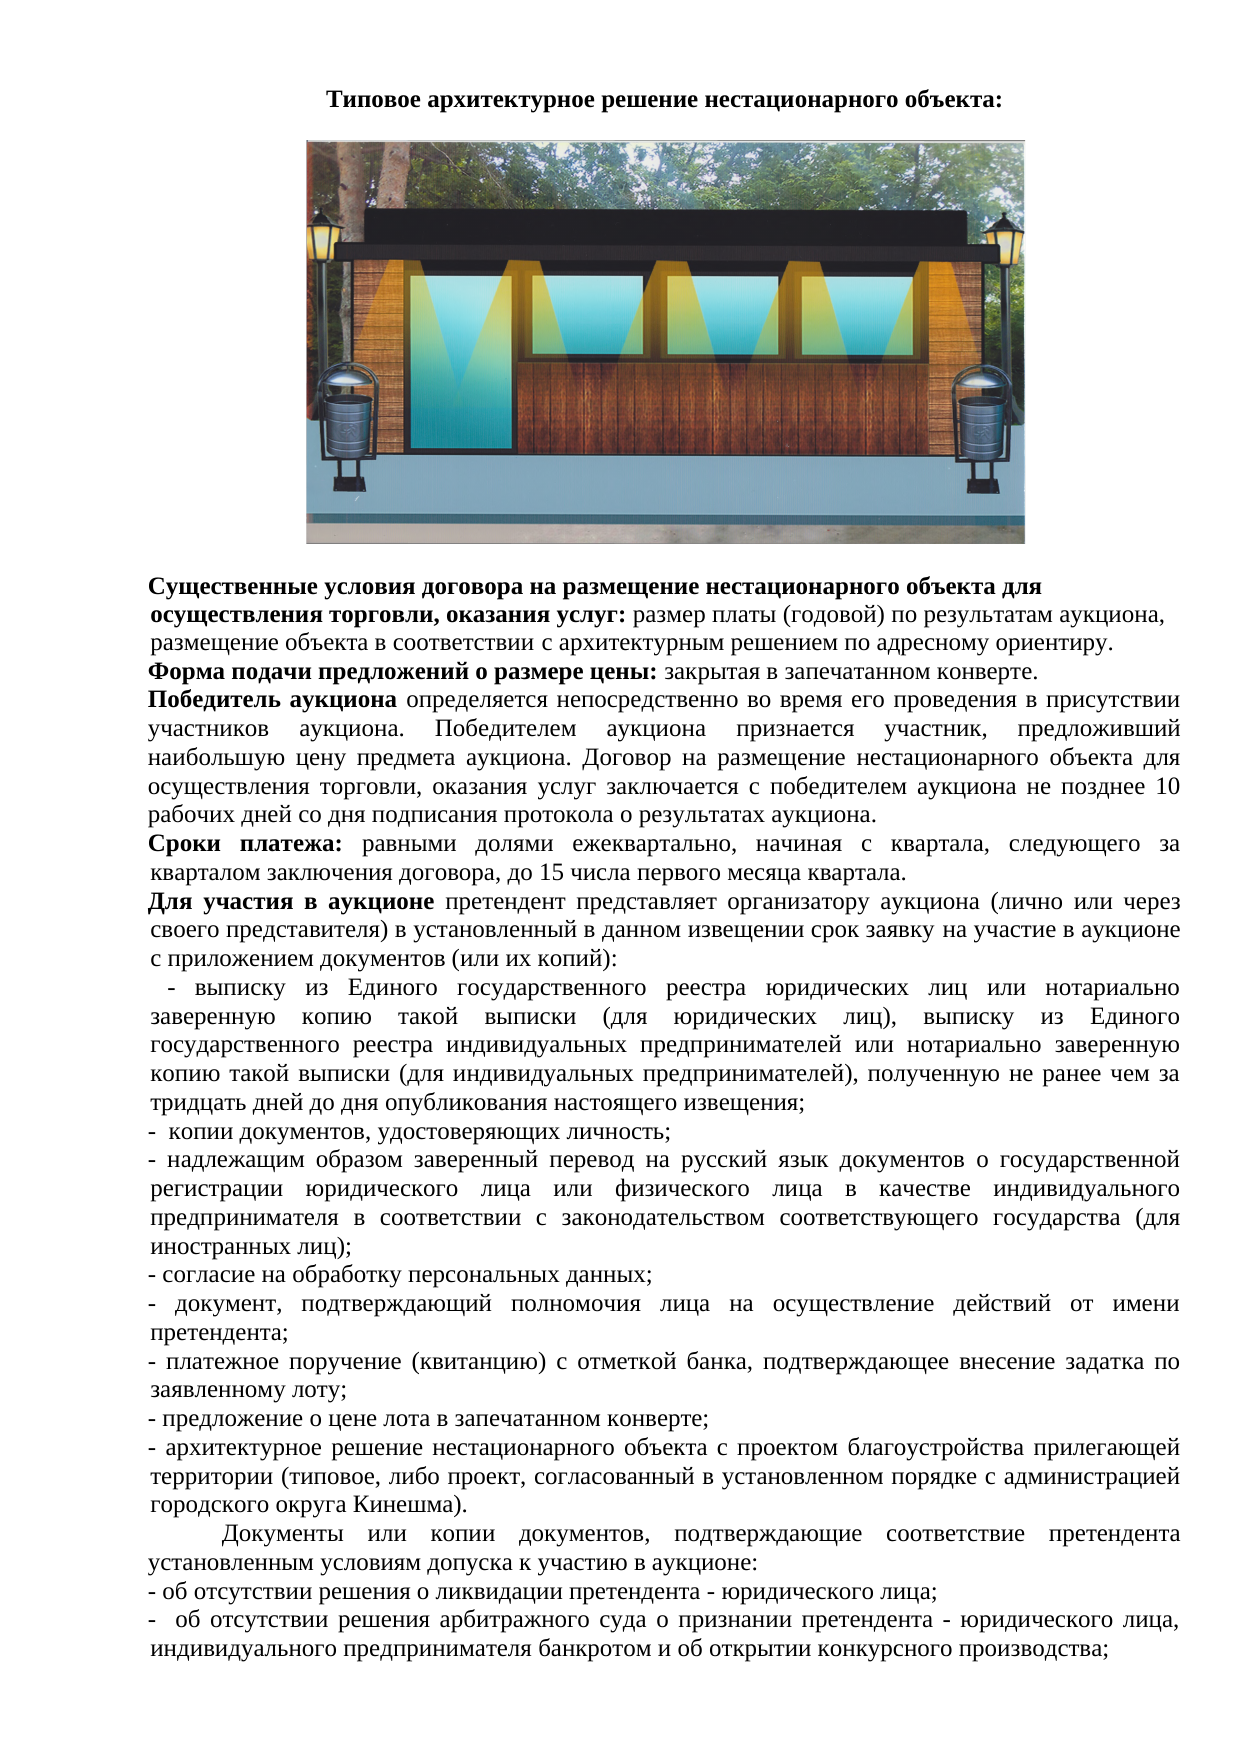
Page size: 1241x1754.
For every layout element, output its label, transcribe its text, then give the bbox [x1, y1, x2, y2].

text Документы или копии документов, подтверждающие соответствие претендента установленным условиям допуска к участию в аукционе: [148, 1518, 1181, 1576]
text - об отсутствии решения арбитражного суда о признании претендента - юридического лица, индивидуального предпринимателя банкротом и об открытии конкурсного производства; [148, 1604, 1181, 1662]
text - платежное поручение (квитанцию) с отметкой банка, подтверждающее внесение задатка по заявленному лоту; [148, 1346, 1181, 1403]
text Для участия в аукционе претендент представляет организатору аукциона (лично или через своего представителя) в установленный в данном извещении срок заявку на участие в аукционе с приложением документов (или их копий): [148, 886, 1181, 972]
text Типовое архитектурное решение нестационарного объекта: [148, 85, 1181, 113]
text - архитектурное решение нестационарного объекта с проектом благоустройства прилегающей территории (типовое, либо проект, согласованный в установленном порядке с администрацией городского округа Кинешма). [148, 1432, 1181, 1518]
text Сроки платежа: равными долями ежеквартально, начиная с квартала, следующего за кварталом заключения договора, до 15 числа первого месяца квартала. [148, 828, 1181, 886]
text Существенные условия договора на размещение нестационарного объекта для осуществления торговли, оказания услуг: размер платы (годовой) по результатам аукциона, размещение объекта в соответствии с архитектурным решением по адресному ориентиру. [148, 573, 1181, 656]
text - копии документов, удостоверяющих личность; [148, 1116, 1181, 1144]
text Форма подачи предложений о размере цены: закрытая в запечатанном конверте. [148, 656, 1181, 684]
text - об отсутствии решения о ликвидации претендента - юридического лица; [148, 1576, 1181, 1604]
text - согласие на обработку персональных данных; [148, 1259, 1181, 1288]
text - документ, подтверждающий полномочия лица на осуществление действий от имени претендента; [148, 1288, 1181, 1346]
text - надлежащим образом заверенный перевод на русский язык документов о государственной регистрации юридического лица или физического лица в качестве индивидуального предпринимателя в соответствии с законодательством соответствующего государства (для иностранных лиц); [148, 1144, 1181, 1259]
text - выписку из Единого государственного реестра юридических лиц или нотариально заверенную копию такой выписки (для юридических лиц), выписку из Единого государственного реестра индивидуальных предпринимателей или нотариально заверенную копию такой выписки (для индивидуальных предпринимателей), полученную не ранее чем за тридцать дней до дня опубликования настоящего извещения; [148, 972, 1181, 1116]
text - предложение о цене лота в запечатанном конверте; [148, 1403, 1181, 1432]
text Победитель аукциона определяется непосредственно во время его проведения в присутствии участников аукциона. Победителем аукциона признается участник, предложивший наибольшую цену предмета аукциона. Договор на размещение нестационарного объекта для осуществления торговли, оказания услуг заключается с победителем аукциона не позднее 10 рабочих дней со дня подписания протокола о результатах аукциона. [148, 684, 1181, 828]
